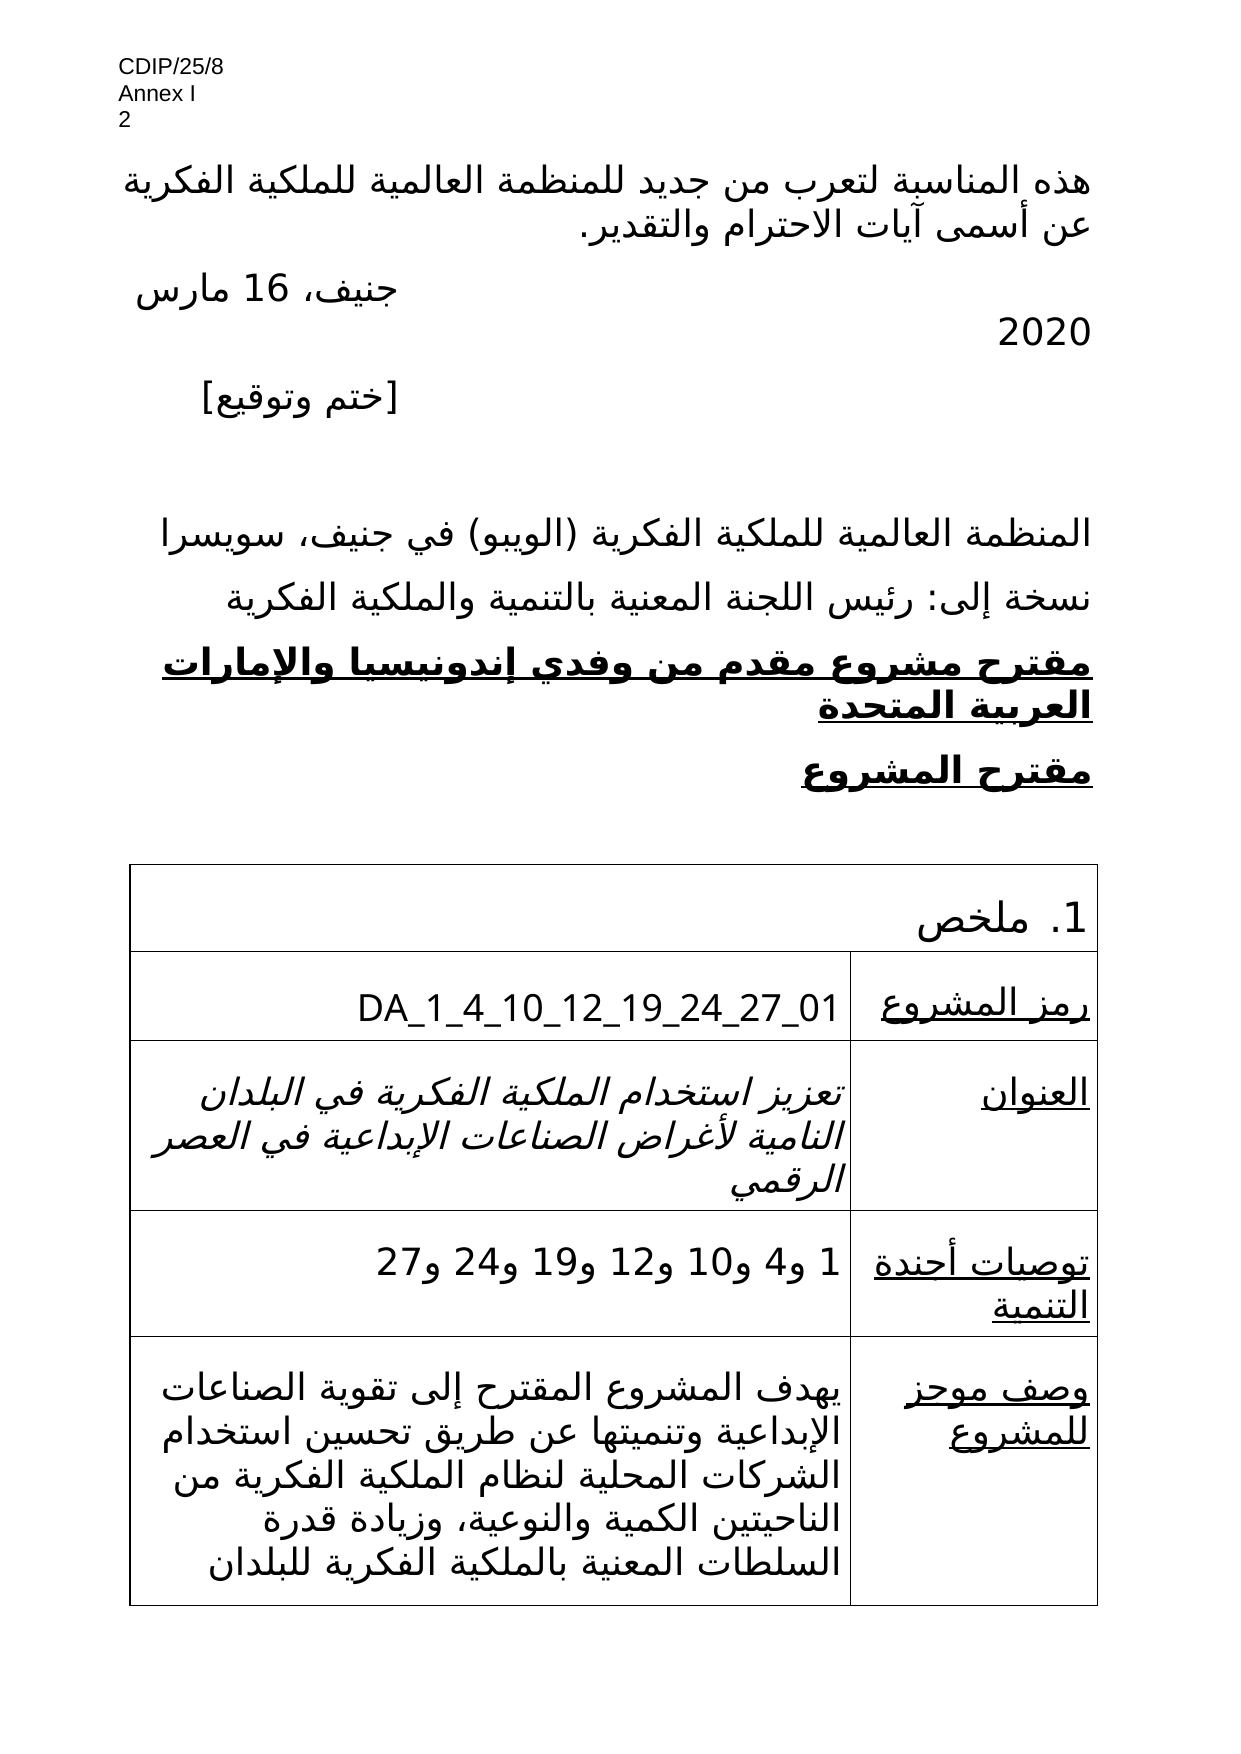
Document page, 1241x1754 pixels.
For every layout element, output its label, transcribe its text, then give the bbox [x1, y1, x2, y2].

table_cell العنوان [851, 1041, 1097, 1210]
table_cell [131, 1337, 850, 1605]
text مقترح المشروع [118, 748, 1092, 792]
table_cell 1 و4 و10 و12 و19 و24 و27 [131, 1211, 850, 1336]
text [118, 158, 1092, 246]
text جنيف، 16 مارس 2020 [118, 267, 1092, 354]
text نسخة إلى: رئيس اللجنة المعنية بالتنمية والملكية الفكرية [118, 576, 1092, 619]
text مقترح مشروع مقدم من وفدي إندونيسيا والإمارات العربية المتحدة [118, 640, 1092, 727]
table_cell رمز المشروع [851, 952, 1097, 1040]
table_cell وصف موجز للمشروع [851, 1337, 1097, 1605]
table_header 1. ملخص [131, 865, 1097, 951]
table_cell DA_1_4_10_12_19_24_27_01 [131, 952, 850, 1040]
text [ختم وتوقيع] [118, 375, 1092, 418]
text المنظمة العالمية للملكية الفكرية (الويبو) في جنيف، سويسرا [118, 511, 1092, 555]
table_cell تعزيز استخدام الملكية الفكرية في البلدان النامية لأغراض الصناعات الإبداعية في العصر الرقمي [131, 1041, 850, 1210]
table_cell توصيات أجندة التنمية [851, 1211, 1097, 1336]
